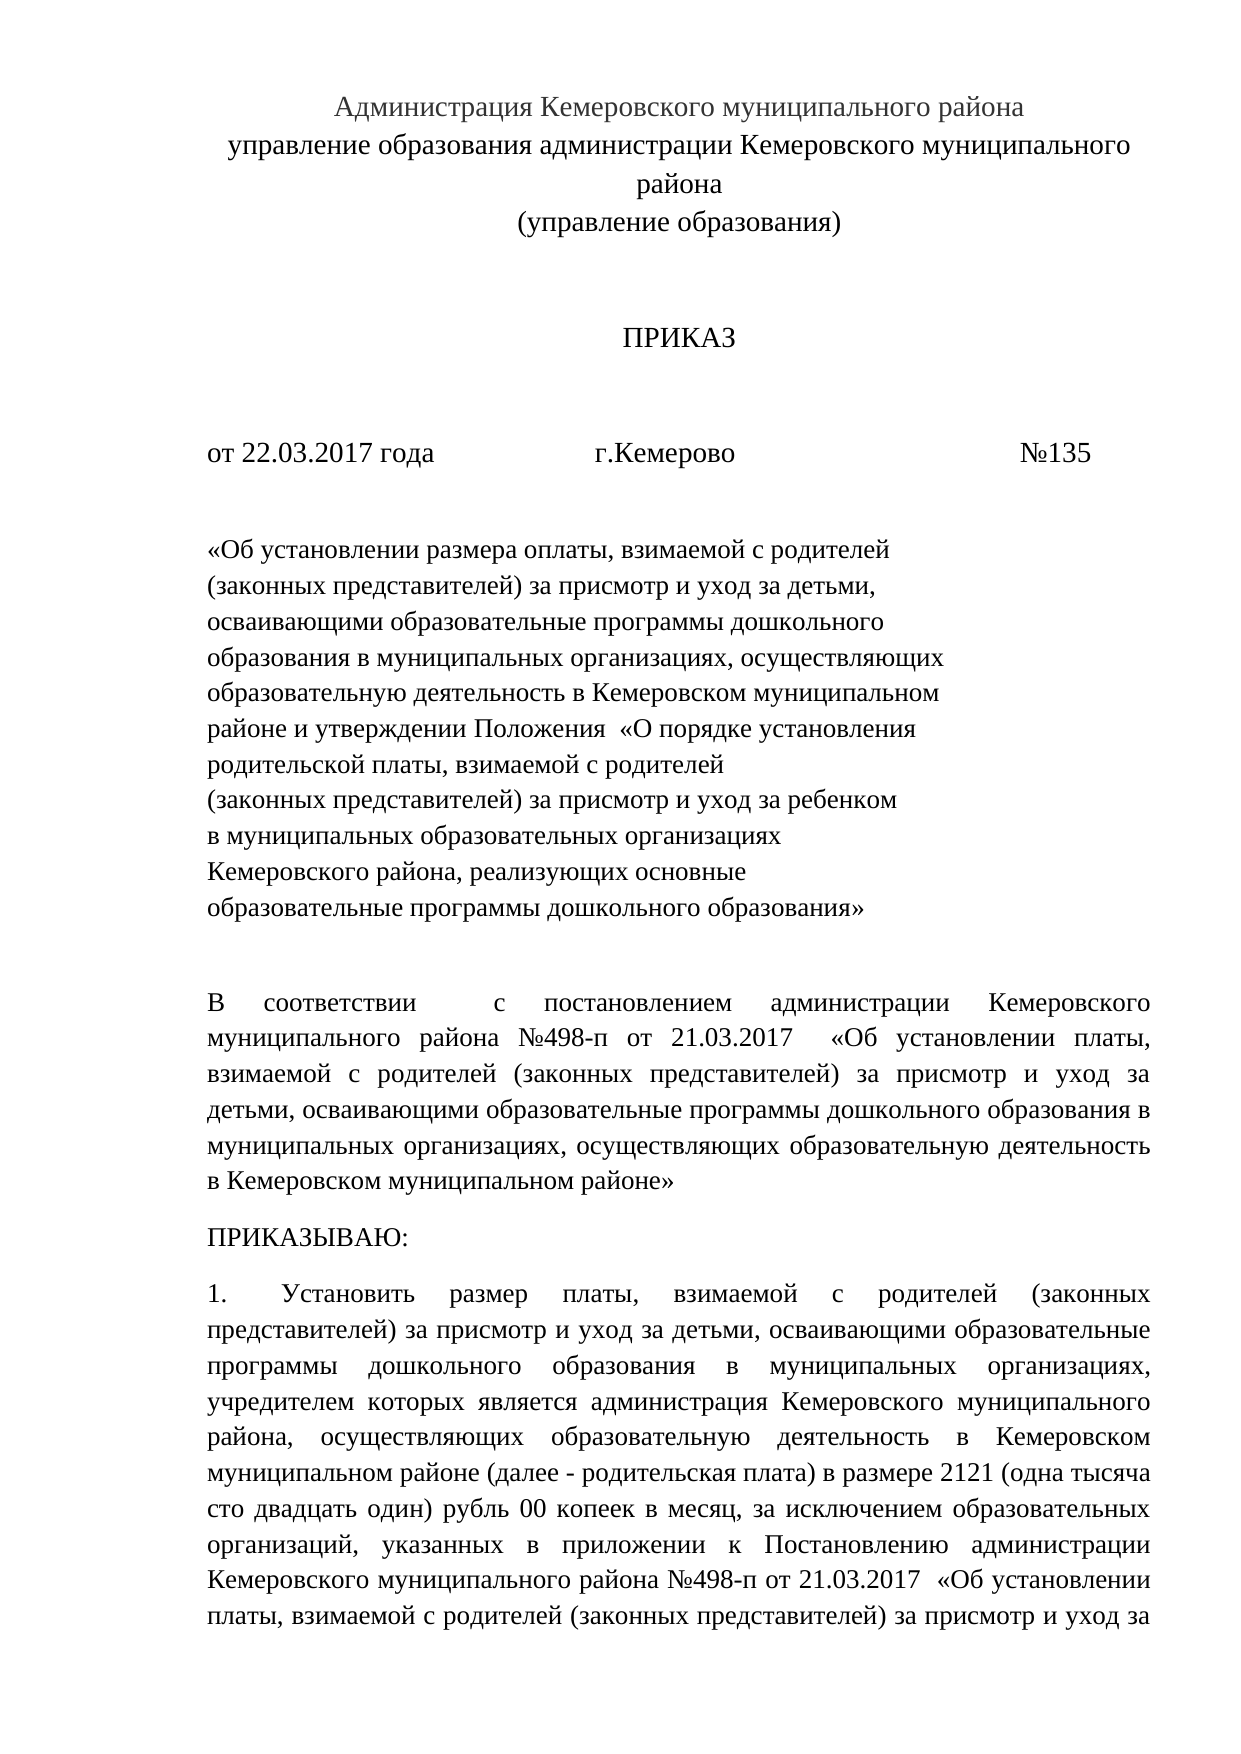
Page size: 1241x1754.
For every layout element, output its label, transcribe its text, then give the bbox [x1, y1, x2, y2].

text управление образования администрации Кемеровского муниципального района [207, 127, 1152, 199]
text Кемеровского района, реализующих основные [207, 855, 1152, 886]
text (законных представителей) за присмотр и уход за ребенком [207, 783, 1152, 815]
text осваивающими образовательные программы дошкольного [207, 605, 1152, 636]
text ПРИКАЗ [207, 320, 1152, 353]
text образовательные программы дошкольного образования» [207, 891, 1152, 922]
text районе и утверждении Положения «О порядке установления [207, 712, 1152, 743]
text Администрация Кемеровского муниципального района [207, 89, 1152, 122]
text В соответствии с постановлением администрации Кемеровского муниципального района №498-п от 21.03.2017 «Об установлении платы, взимаемой с родителей (законных представителей) за присмотр и уход за детьми, осваивающими образовательные программы дошкольного образования в муниципальных организациях, осуществляющих образовательную деятельность в Кемеровском муниципальном районе» [207, 986, 1152, 1196]
text «Об установлении размера оплаты, взимаемой с родителей [207, 533, 1152, 564]
text (управление образования) [207, 204, 1152, 238]
text (законных представителей) за присмотр и уход за детьми, [207, 569, 1152, 600]
text образования в муниципальных организациях, осуществляющих [207, 641, 1152, 672]
text родительской платы, взимаемой с родителей [207, 748, 1152, 779]
text от 22.03.2017 года г.Кемерово №135 [207, 436, 1152, 469]
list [207, 1278, 1152, 1630]
text в муниципальных образовательных организациях [207, 819, 1152, 850]
text образовательную деятельность в Кемеровском муниципальном [207, 676, 1152, 707]
text ПРИКАЗЫВАЮ: [207, 1221, 1152, 1252]
